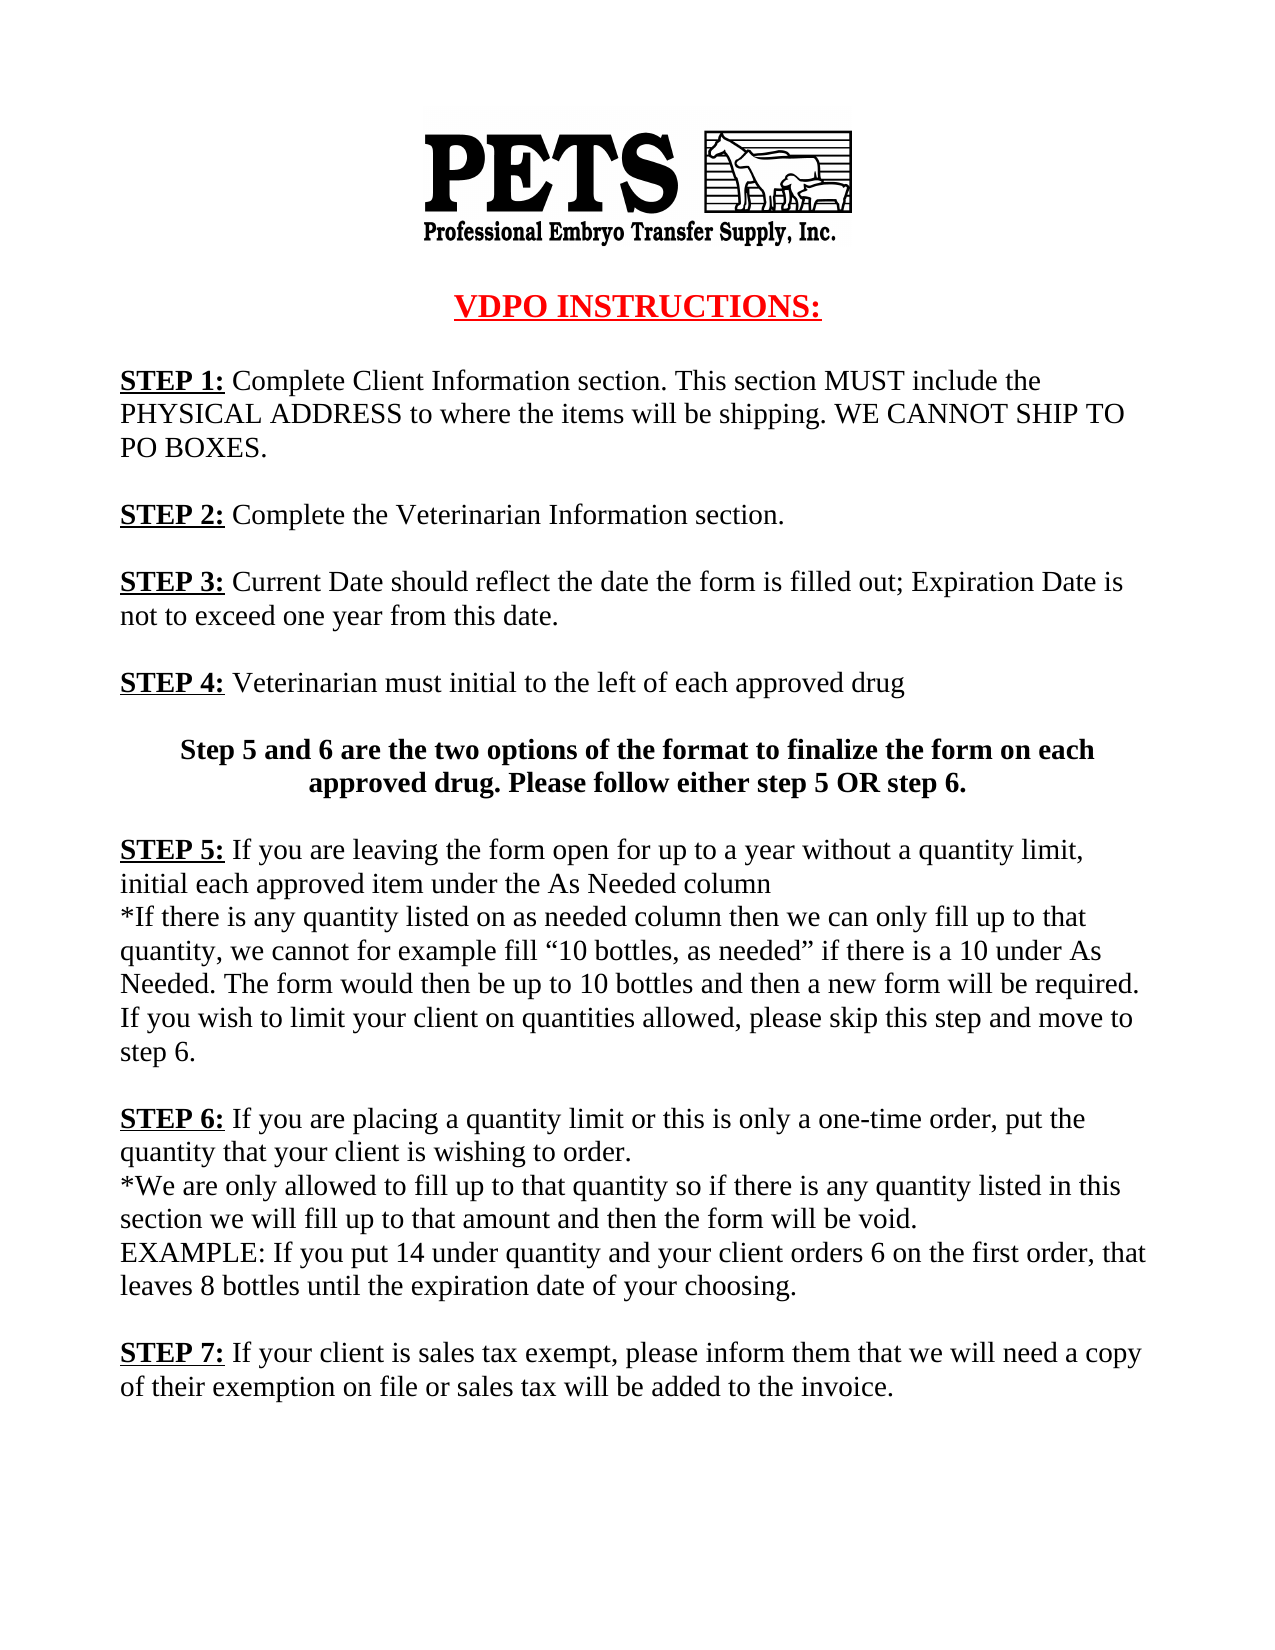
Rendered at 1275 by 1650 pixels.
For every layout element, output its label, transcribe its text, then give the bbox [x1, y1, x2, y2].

text STEP 4: Veterinarian must initial to the left of each approved drug [120, 665, 1155, 698]
text STEP 1: Complete Client Information section. This section MUST include the PHYSICAL ADDRESS to where the items will be shipping. WE CANNOT SHIP TO PO BOXES. [120, 363, 1155, 463]
text STEP 7: If your client is sales tax exempt, please inform them that we will need a copy of their exemption on file or sales tax will be added to the invoice. [120, 1336, 1155, 1403]
text *We are only allowed to fill up to that quantity so if there is any quantity listed in this section we will fill up to that amount and then the form will be void. [120, 1168, 1155, 1235]
text Step 5 and 6 are the two options of the format to finalize the form on each approved drug. Please follow either step 5 OR step 6. [120, 732, 1155, 799]
text EXAMPLE: If you put 14 under quantity and your client orders 6 on the first order, that leaves 8 bottles until the expiration date of your choosing. [120, 1235, 1155, 1302]
text VDPO INSTRUCTIONS: [120, 286, 1155, 324]
text STEP 6: If you are placing a quantity limit or this is only a one-time order, put the quantity that your client is wishing to order. [120, 1101, 1155, 1168]
picture [423, 106, 852, 247]
text STEP 5: If you are leaving the form open for up to a year without a quantity limit, initial each approved item under the As Needed column [120, 832, 1155, 899]
text STEP 3: Current Date should reflect the date the form is filled out; Expiration Date is not to exceed one year from this date. [120, 564, 1155, 631]
text *If there is any quantity listed on as needed column then we can only fill up to that quantity, we cannot for example fill “10 bottles, as needed” if there is a 10 under As Needed. The form would then be up to 10 bottles and then a new form will be required. If you wish to limit your client on quantities allowed, please skip this step and move to step 6. [120, 899, 1155, 1067]
text STEP 2: Complete the Veterinarian Information section. [120, 497, 1155, 531]
